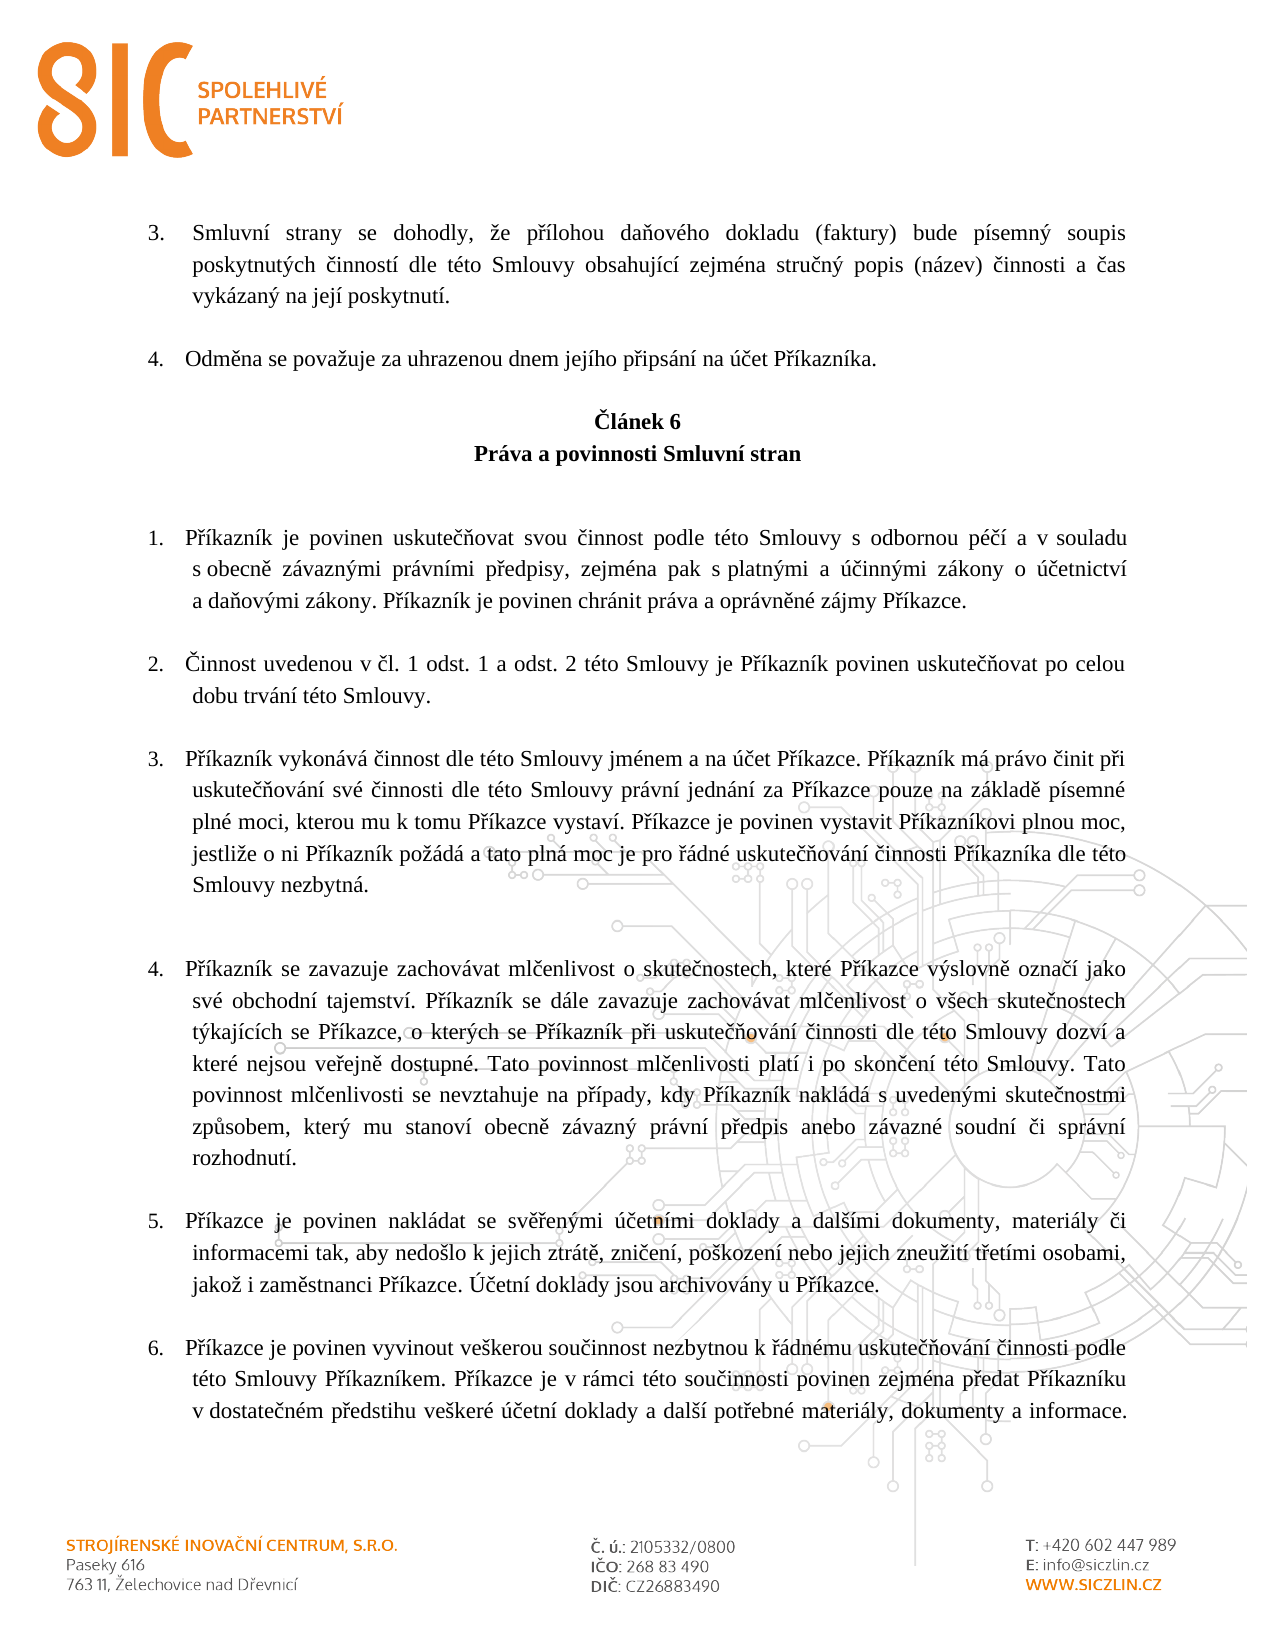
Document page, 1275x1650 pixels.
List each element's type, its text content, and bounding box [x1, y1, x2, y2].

list Příkazce je povinen nakládat se svěřenými účetními doklady a dalšími dokumenty, materiály či informacemi tak, aby nedošlo k jejich ztrátě, zničení, poškození nebo jejich zneužití třetími osobami, jakož i zaměstnanci Příkazce. Účetní doklady jsou archivovány u Příkazce. [148, 1208, 1127, 1297]
list Příkazník vykonává činnost dle této Smlouvy jménem a na účet Příkazce. Příkazník má právo činit při uskutečňování své činnosti dle této Smlouvy právní jednání za Příkazce pouze na základě písemné plné moci, kterou mu k tomu Příkazce vystaví. Příkazce je povinen vystavit Příkazníkovi plnou moc, jestliže o ni Příkazník požádá a tato plná moc je pro řádné uskutečňování činnosti Příkazníka dle této Smlouvy nezbytná. [148, 745, 1127, 897]
list Smluvní strany se dohodly, že přílohou daňového dokladu (faktury) bude písemný soupis poskytnutých činností dle této Smlouvy obsahující zejména stručný popis (název) činnosti a čas vykázaný na její poskytnutí. [148, 219, 1127, 308]
list Odměna se považuje za uhrazenou dnem jejího připsání na účet Příkazníka. [148, 345, 1127, 372]
list Činnost uvedenou v čl. 1 odst. 1 a odst. 2 této Smlouvy je Příkazník povinen uskutečňovat po celou dobu trvání této Smlouvy. [148, 650, 1127, 708]
text Práva a povinnosti Smluvní stran [148, 440, 1127, 466]
picture [0, 721, 1247, 1644]
list Příkazník je povinen uskutečňovat svou činnost podle této Smlouvy s odbornou péčí a v souladu s obecně závaznými právními předpisy, zejména pak s platnými a účinnými zákony o účetnictví a daňovými zákony. Příkazník je povinen chránit práva a oprávněné zájmy Příkazce. [148, 524, 1127, 613]
picture [21, 26, 368, 174]
list Příkazník se zavazuje zachovávat mlčenlivost o skutečnostech, které Příkazce výslovně označí jako své obchodní tajemství. Příkazník se dále zavazuje zachovávat mlčenlivost o všech skutečnostech týkajících se Příkazce, o kterých se Příkazník při uskutečňování činnosti dle této Smlouvy dozví a které nejsou veřejně dostupné. Tato povinnost mlčenlivosti platí i po skončení této Smlouvy. Tato povinnost mlčenlivosti se nevztahuje na případy, kdy Příkazník nakládá s uvedenými skutečnostmi způsobem, který mu stanoví obecně závazný právní předpis anebo závazné soudní či správní rozhodnutí. [148, 955, 1127, 1171]
text Článek 6 [148, 408, 1127, 435]
